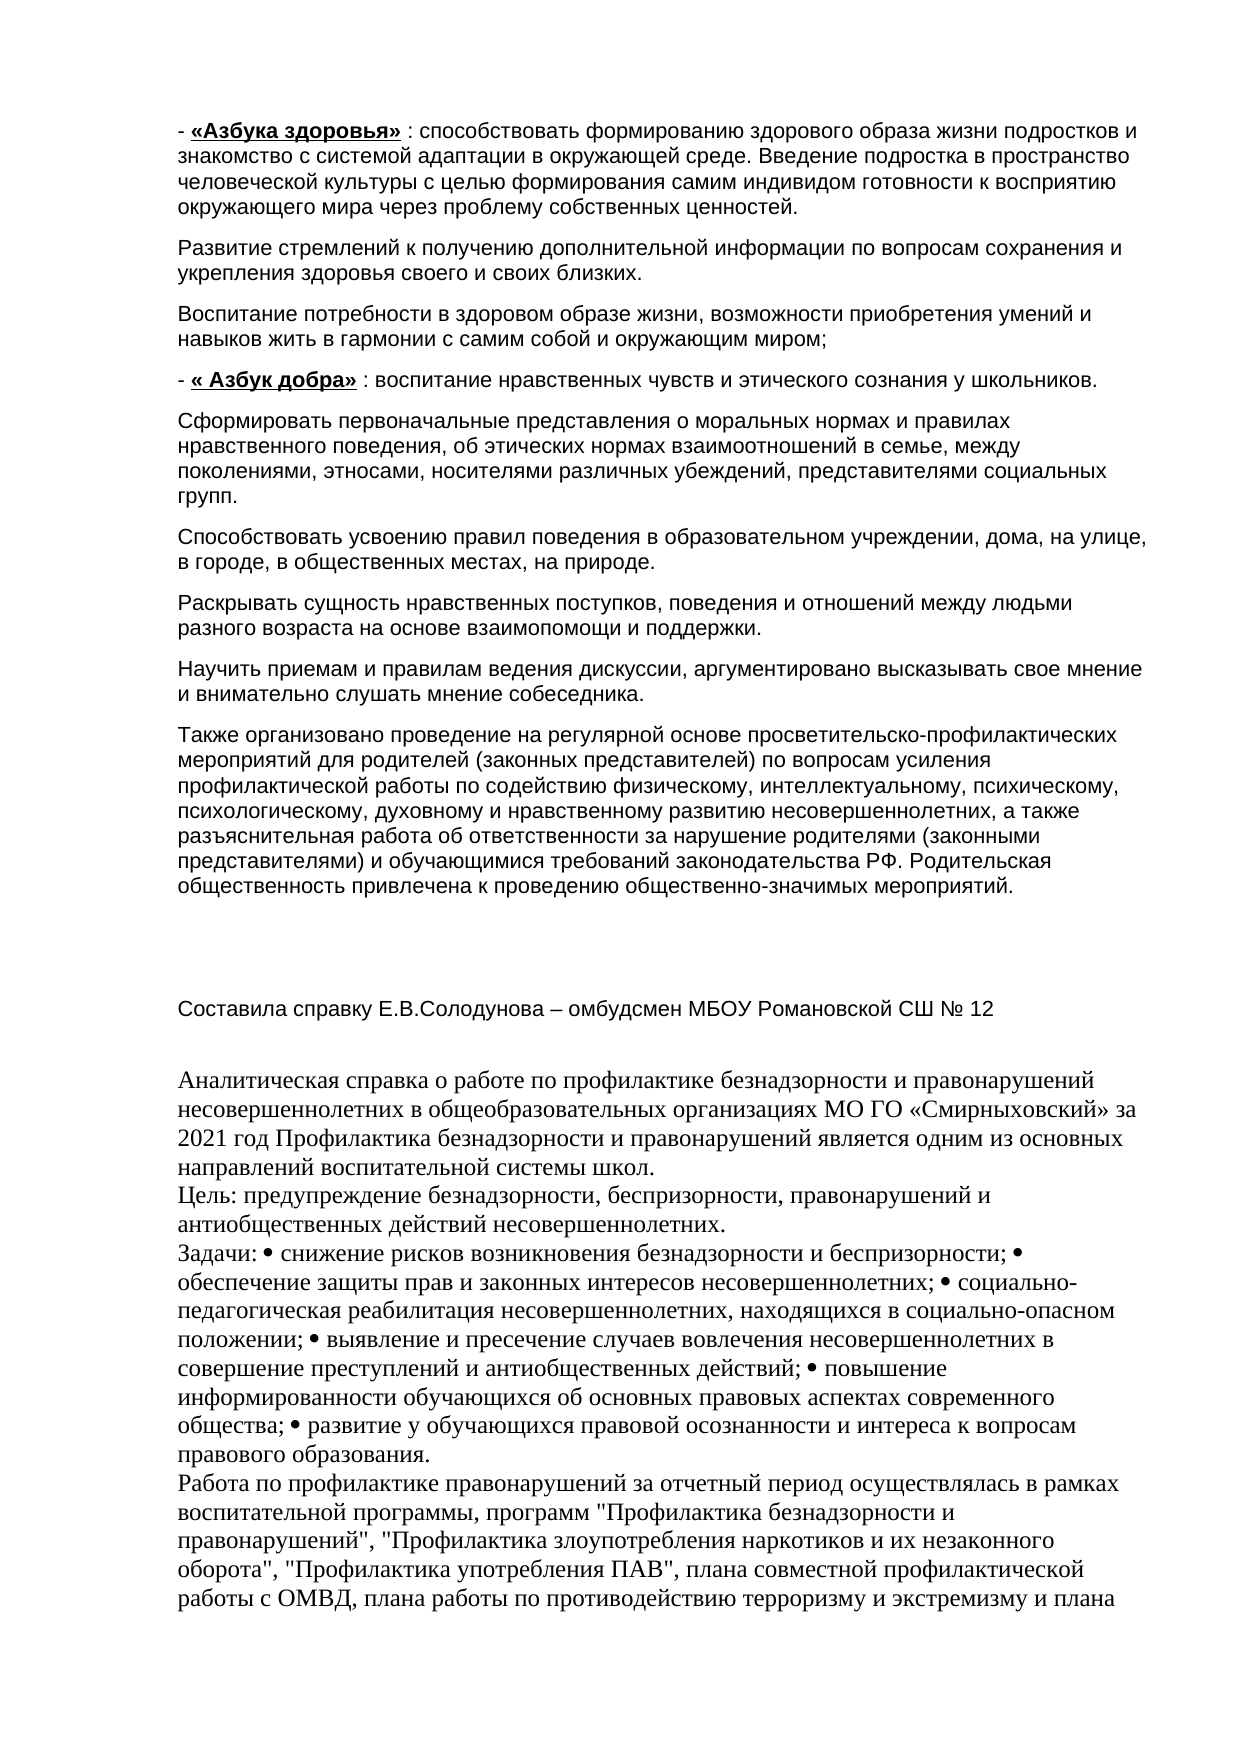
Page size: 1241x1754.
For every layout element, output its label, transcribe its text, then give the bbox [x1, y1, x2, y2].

text - « Азбук добра» : воспитание нравственных чувств и этического сознания у школьников. [177, 367, 1152, 392]
text Цель: предупреждение безнадзорности, беспризорности, правонарушений и антиобщественных действий несовершеннолетних. [177, 1180, 1152, 1238]
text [177, 1468, 1152, 1612]
text Раскрывать сущность нравственных поступков, поведения и отношений между людьми разного возраста на основе взаимопомощи и поддержки. [177, 590, 1152, 640]
text - «Азбука здоровья» : способствовать формированию здорового образа жизни подростков и знакомство с системой адаптации в окружающей среде. Введение подростка в пространство человеческой культуры с целью формирования самим индивидом готовности к восприятию окружающего мира через проблему собственных ценностей. [177, 118, 1152, 219]
text Способствовать усвоению правил поведения в образовательном учреждении, дома, на улице, в городе, в общественных местах, на природе. [177, 524, 1152, 574]
text Задачи: снижение рисков возникновения безнадзорности и беспризорности; обеспечение защиты прав и законных интересов несовершеннолетних; социально-педагогическая реабилитация несовершеннолетних, находящихся в социально-опасном положении; выявление и пресечение случаев вовлечения несовершеннолетних в совершение преступлений и антиобщественных действий; повышение информированности обучающихся об основных правовых аспектах современного общества; развитие у обучающихся правовой осознанности и интереса к вопросам правового образования. [177, 1238, 1152, 1468]
text Аналитическая справка о работе по профилактике безнадзорности и правонарушений несовершеннолетних в общеобразовательных организациях МО ГО «Смирныховский» за 2021 год Профилактика безнадзорности и правонарушений является одним из основных направлений воспитательной системы школ. [177, 1065, 1152, 1180]
text Сформировать первоначальные представления о моральных нормах и правилах нравственного поведения, об этических нормах взаимоотношений в семье, между поколениями, этносами, носителями различных убеждений, представителями социальных групп. [177, 407, 1152, 508]
text Составила справку Е.В.Солодунова – омбудсмен МБОУ Романовской СШ № 12 [177, 996, 1152, 1021]
text Также организовано проведение на регулярной основе просветительско-профилактических мероприятий для родителей (законных представителей) по вопросам усиления профилактической работы по содействию физическому, интеллектуальному, психическому, психологическому, духовному и нравственному развитию несовершеннолетних, а также разъяснительная работа об ответственности за нарушение родителями (законными представителями) и обучающимися требований законодательства РФ. Родительская общественность привлечена к проведению общественно-значимых мероприятий. [177, 722, 1152, 898]
text Научить приемам и правилам ведения дискуссии, аргументировано высказывать свое мнение и внимательно слушать мнение собеседника. [177, 656, 1152, 706]
text Развитие стремлений к получению дополнительной информации по вопросам сохранения и укрепления здоровья своего и своих близких. [177, 234, 1152, 285]
text Воспитание потребности в здоровом образе жизни, возможности приобретения умений и навыков жить в гармонии с самим собой и окружающим миром; [177, 301, 1152, 351]
